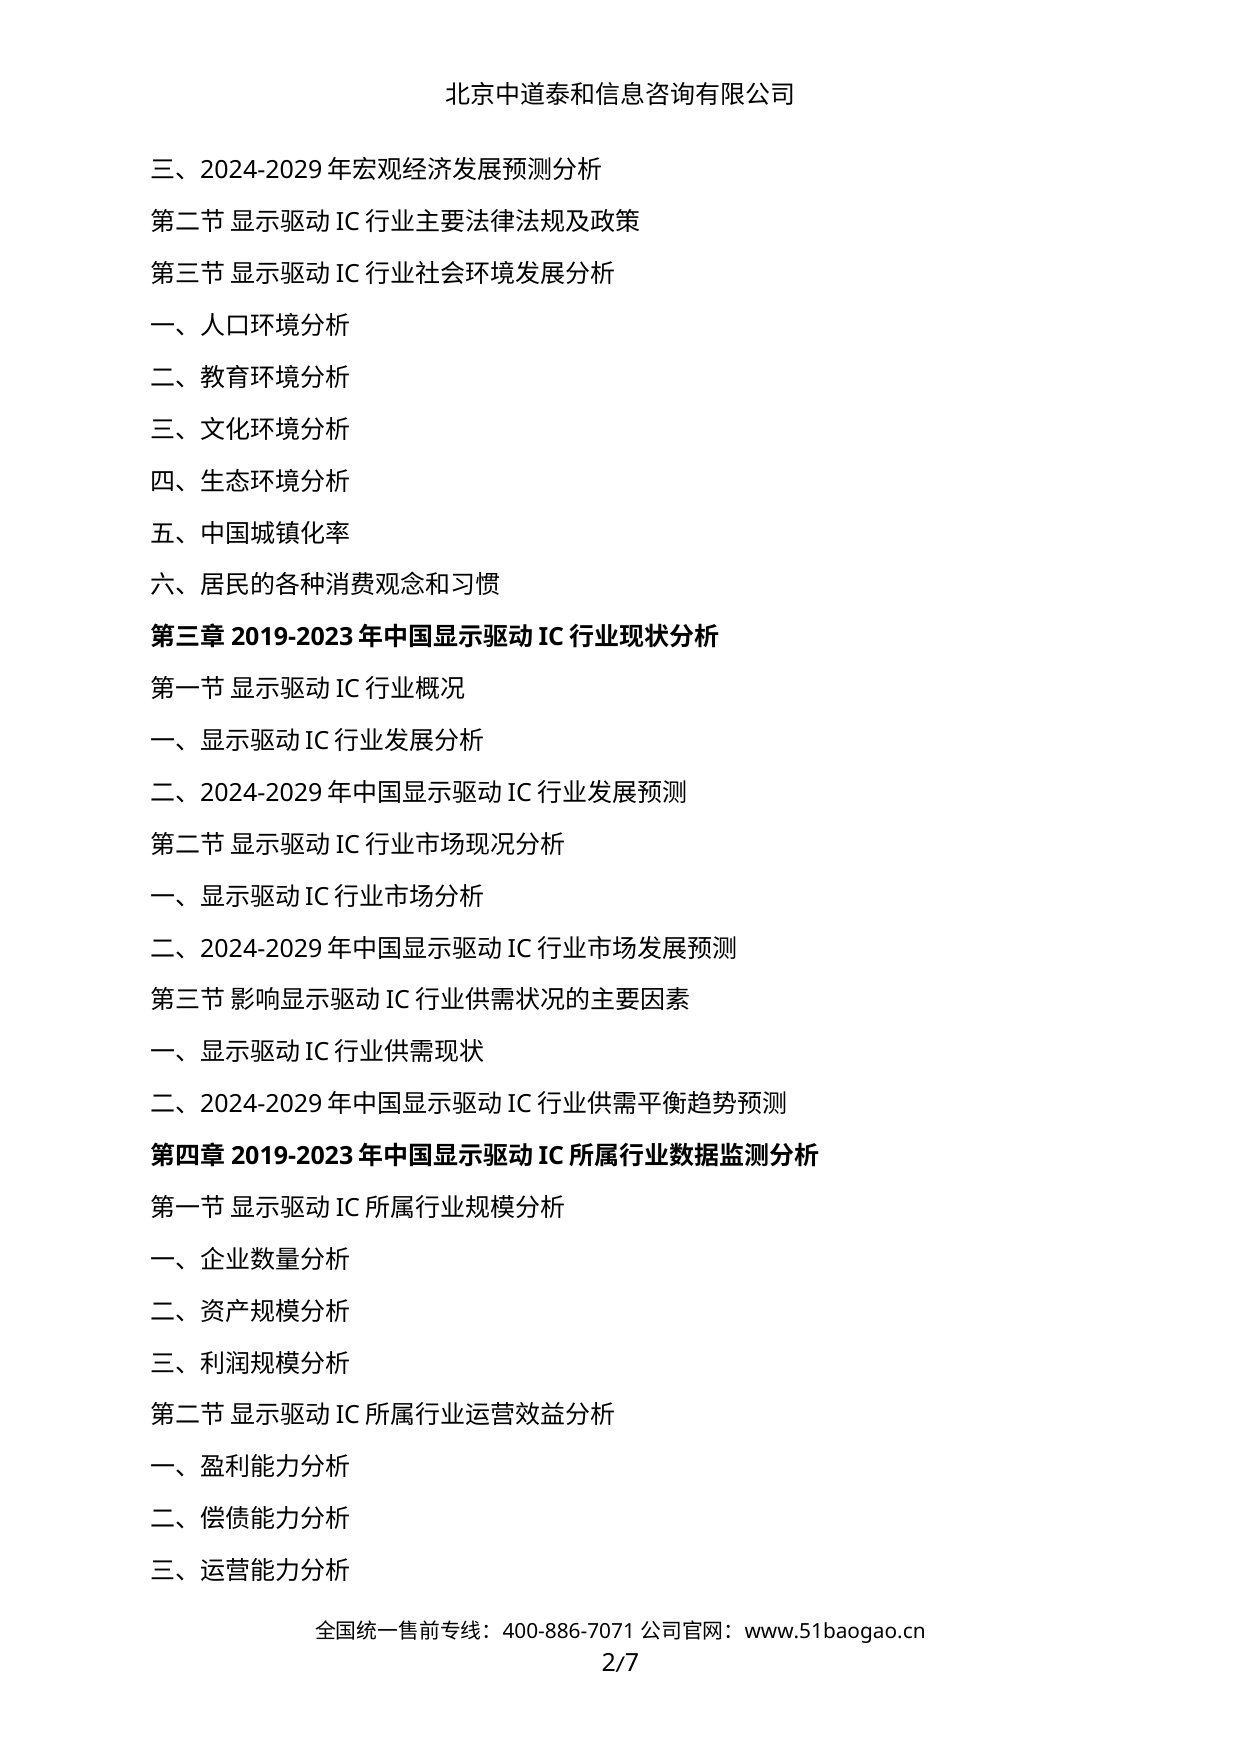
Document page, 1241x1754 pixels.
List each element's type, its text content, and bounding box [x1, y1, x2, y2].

text 一、盈利能力分析 [150, 1447, 1090, 1483]
text 第一节 显示驱动IC行业概况 [150, 669, 1090, 705]
text 二、2024-2029年中国显示驱动IC行业市场发展预测 [150, 928, 1090, 964]
text 第二节 显示驱动IC行业市场现况分析 [150, 824, 1090, 861]
text 第四章 2019-2023年中国显示驱动IC所属行业数据监测分析 [150, 1136, 1090, 1172]
text 二、2024-2029年中国显示驱动IC行业供需平衡趋势预测 [150, 1084, 1090, 1120]
text 第三节 影响显示驱动IC行业供需状况的主要因素 [150, 980, 1090, 1016]
text 第一节 显示驱动IC所属行业规模分析 [150, 1187, 1090, 1224]
text 一、人口环境分析 [150, 306, 1090, 342]
text 第三章 2019-2023年中国显示驱动IC行业现状分析 [150, 617, 1090, 653]
text 一、显示驱动IC行业供需现状 [150, 1032, 1090, 1068]
text 第二节 显示驱动IC所属行业运营效益分析 [150, 1395, 1090, 1431]
text 二、2024-2029年中国显示驱动IC行业发展预测 [150, 772, 1090, 809]
text 六、居民的各种消费观念和习惯 [150, 565, 1090, 601]
text 一、企业数量分析 [150, 1239, 1090, 1276]
text 二、偿债能力分析 [150, 1499, 1090, 1535]
text 三、利润规模分析 [150, 1343, 1090, 1379]
text 第二节 显示驱动IC行业主要法律法规及政策 [150, 202, 1090, 238]
text 二、资产规模分析 [150, 1291, 1090, 1327]
text 四、生态环境分析 [150, 461, 1090, 497]
text 一、显示驱动IC行业发展分析 [150, 721, 1090, 757]
text 一、显示驱动IC行业市场分析 [150, 876, 1090, 912]
text 二、教育环境分析 [150, 357, 1090, 394]
text 三、运营能力分析 [150, 1551, 1090, 1587]
text 第三节 显示驱动IC行业社会环境发展分析 [150, 254, 1090, 290]
text 三、2024-2029年宏观经济发展预测分析 [150, 150, 1090, 186]
text 三、文化环境分析 [150, 409, 1090, 446]
text 五、中国城镇化率 [150, 513, 1090, 549]
